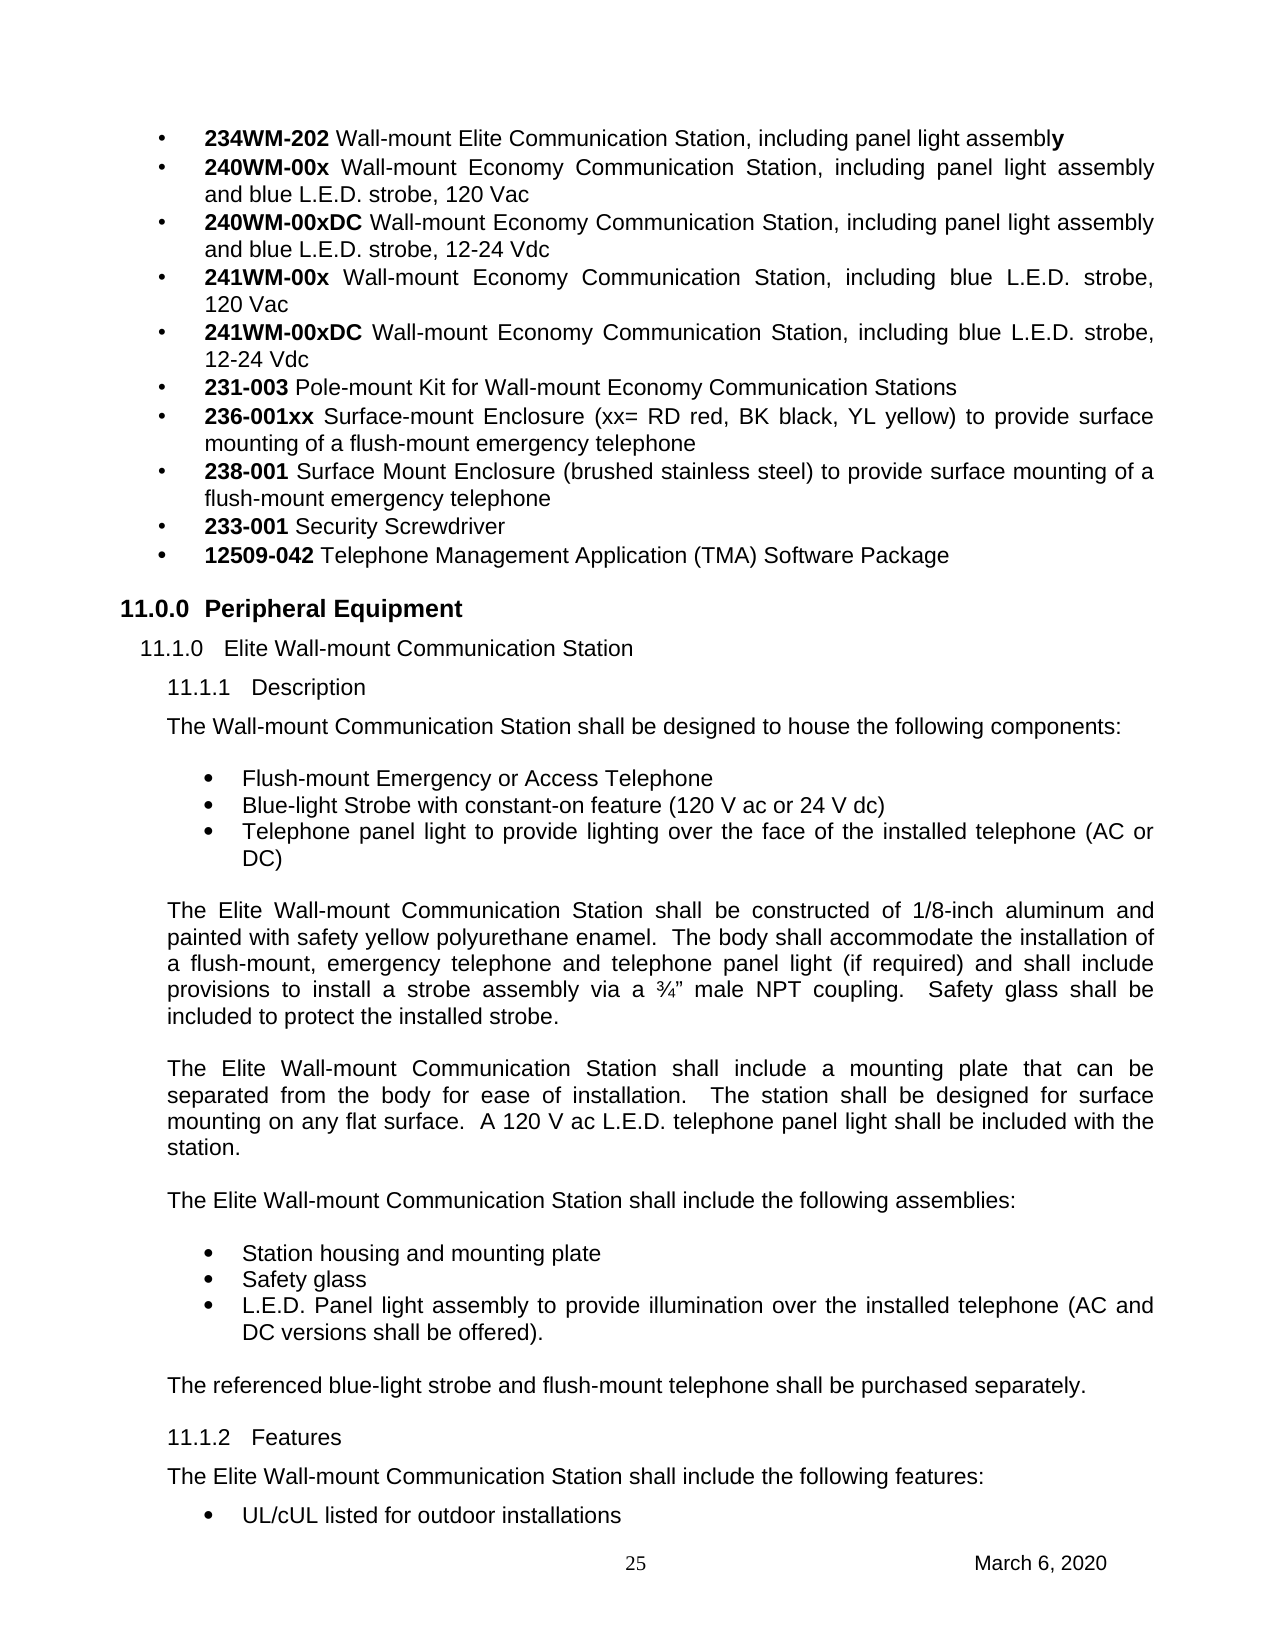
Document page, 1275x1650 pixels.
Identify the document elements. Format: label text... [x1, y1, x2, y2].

list Blue-light Strobe with constant-on feature (120 V ac or 24 V dc) [204, 792, 1155, 818]
list Safety glass [204, 1266, 1155, 1292]
list UL/cUL listed for outdoor installations [204, 1502, 1155, 1528]
text 11.0.0 Peripheral Equipment [120, 594, 1155, 622]
text 11.1.0 Elite Wall-mount Communication Station [139, 635, 1155, 661]
text The referenced blue-light strobe and flush-mount telephone shall be purchased separately. [167, 1372, 1155, 1398]
list Telephone panel light to provide lighting over the face of the installed telephone (AC or DC) [204, 818, 1155, 871]
list 12509-042 Telephone Management Application (TMA) Software Package [157, 540, 1155, 569]
list 240WM-00xDC Wall-mount Economy Communication Station, including panel light assembly and blue L.E.D. strobe, 12-24 Vdc [157, 207, 1155, 262]
list 234WM-202 Wall-mount Elite Communication Station, including panel light assembly [157, 123, 1155, 152]
text 11.1.2 Features [167, 1424, 1155, 1451]
list 233-001 Security Screwdriver [157, 511, 1155, 540]
text The Elite Wall-mount Communication Station shall include the following features: [167, 1463, 1155, 1489]
text The Elite Wall-mount Communication Station shall be constructed of 1/8-inch aluminum and painted with safety yellow polyurethane enamel. The body shall accommodate the installation of a flush-mount, emergency telephone and telephone panel light (if required) and shall include provisions to install a strobe assembly via a ¾” male NPT coupling. Safety glass shall be included to protect the installed strobe. [167, 897, 1155, 1029]
list 241WM-00xDC Wall-mount Economy Communication Station, including blue L.E.D. strobe, 12-24 Vdc [157, 317, 1155, 372]
list 241WM-00x Wall-mount Economy Communication Station, including blue L.E.D. strobe, 120 Vac [157, 262, 1155, 317]
list 238-001 Surface Mount Enclosure (brushed stainless steel) to provide surface mounting of a flush-mount emergency telephone [157, 456, 1155, 511]
list Flush-mount Emergency or Access Telephone [204, 765, 1155, 792]
list 231-003 Pole-mount Kit for Wall-mount Economy Communication Stations [157, 372, 1155, 401]
list 236-001xx Surface-mount Enclosure (xx= RD red, BK black, YL yellow) to provide surface mounting of a flush-mount emergency telephone [157, 401, 1155, 456]
list 240WM-00x Wall-mount Economy Communication Station, including panel light assembly and blue L.E.D. strobe, 120 Vac [157, 152, 1155, 207]
text 11.1.1 Description [167, 674, 1155, 700]
text The Elite Wall-mount Communication Station shall include a mounting plate that can be separated from the body for ease of installation. The station shall be designed for surface mounting on any flat surface. A 120 V ac L.E.D. telephone panel light shall be included with the station. [167, 1055, 1155, 1161]
list L.E.D. Panel light assembly to provide illumination over the installed telephone (AC and DC versions shall be offered). [204, 1292, 1155, 1345]
list Station housing and mounting plate [204, 1240, 1155, 1266]
text The Elite Wall-mount Communication Station shall include the following assemblies: [167, 1187, 1155, 1213]
text The Wall-mount Communication Station shall be designed to house the following components: [166, 713, 1155, 739]
